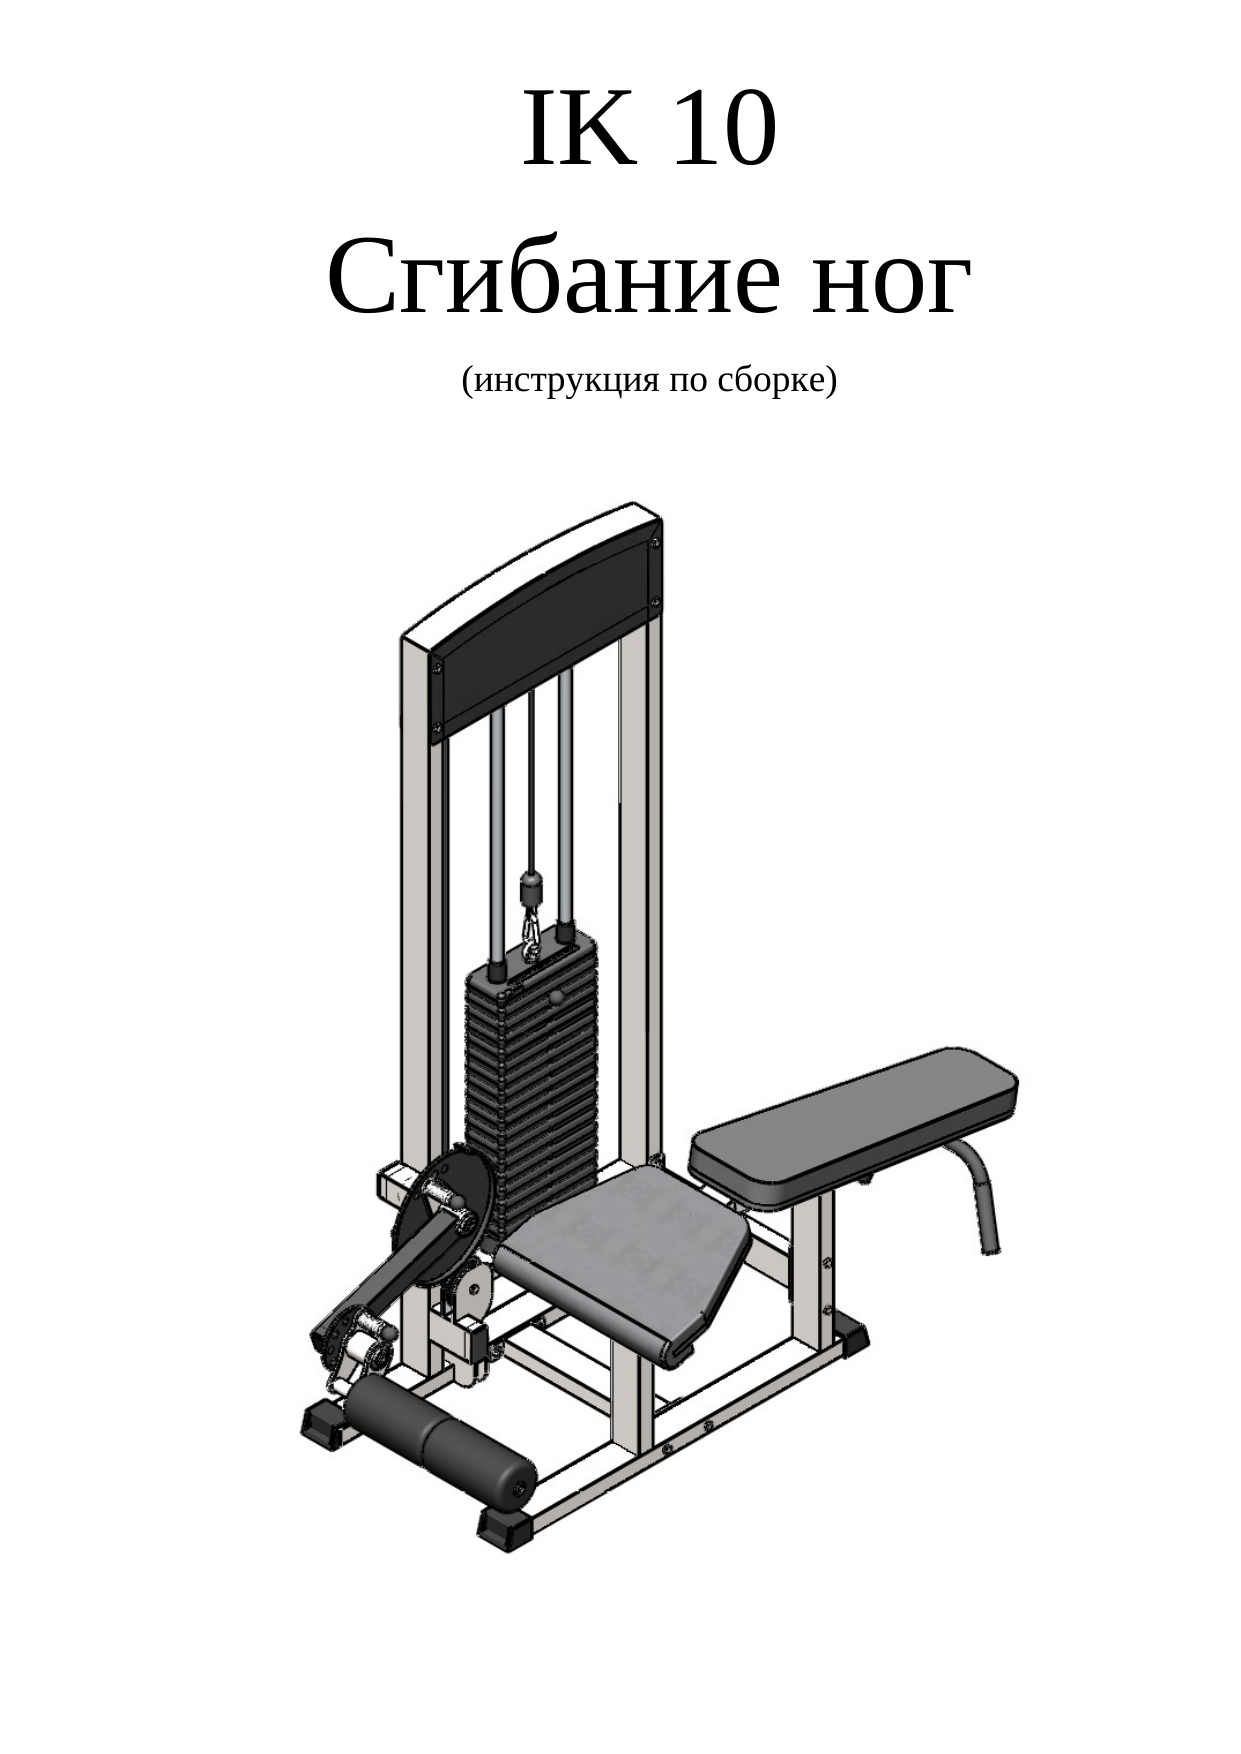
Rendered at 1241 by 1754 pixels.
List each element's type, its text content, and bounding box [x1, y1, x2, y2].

text IK 10 [118, 59, 1181, 188]
text (инструкция по сборке) [118, 357, 1181, 400]
picture [260, 426, 1040, 1587]
text Сгибание ног [118, 208, 1181, 337]
